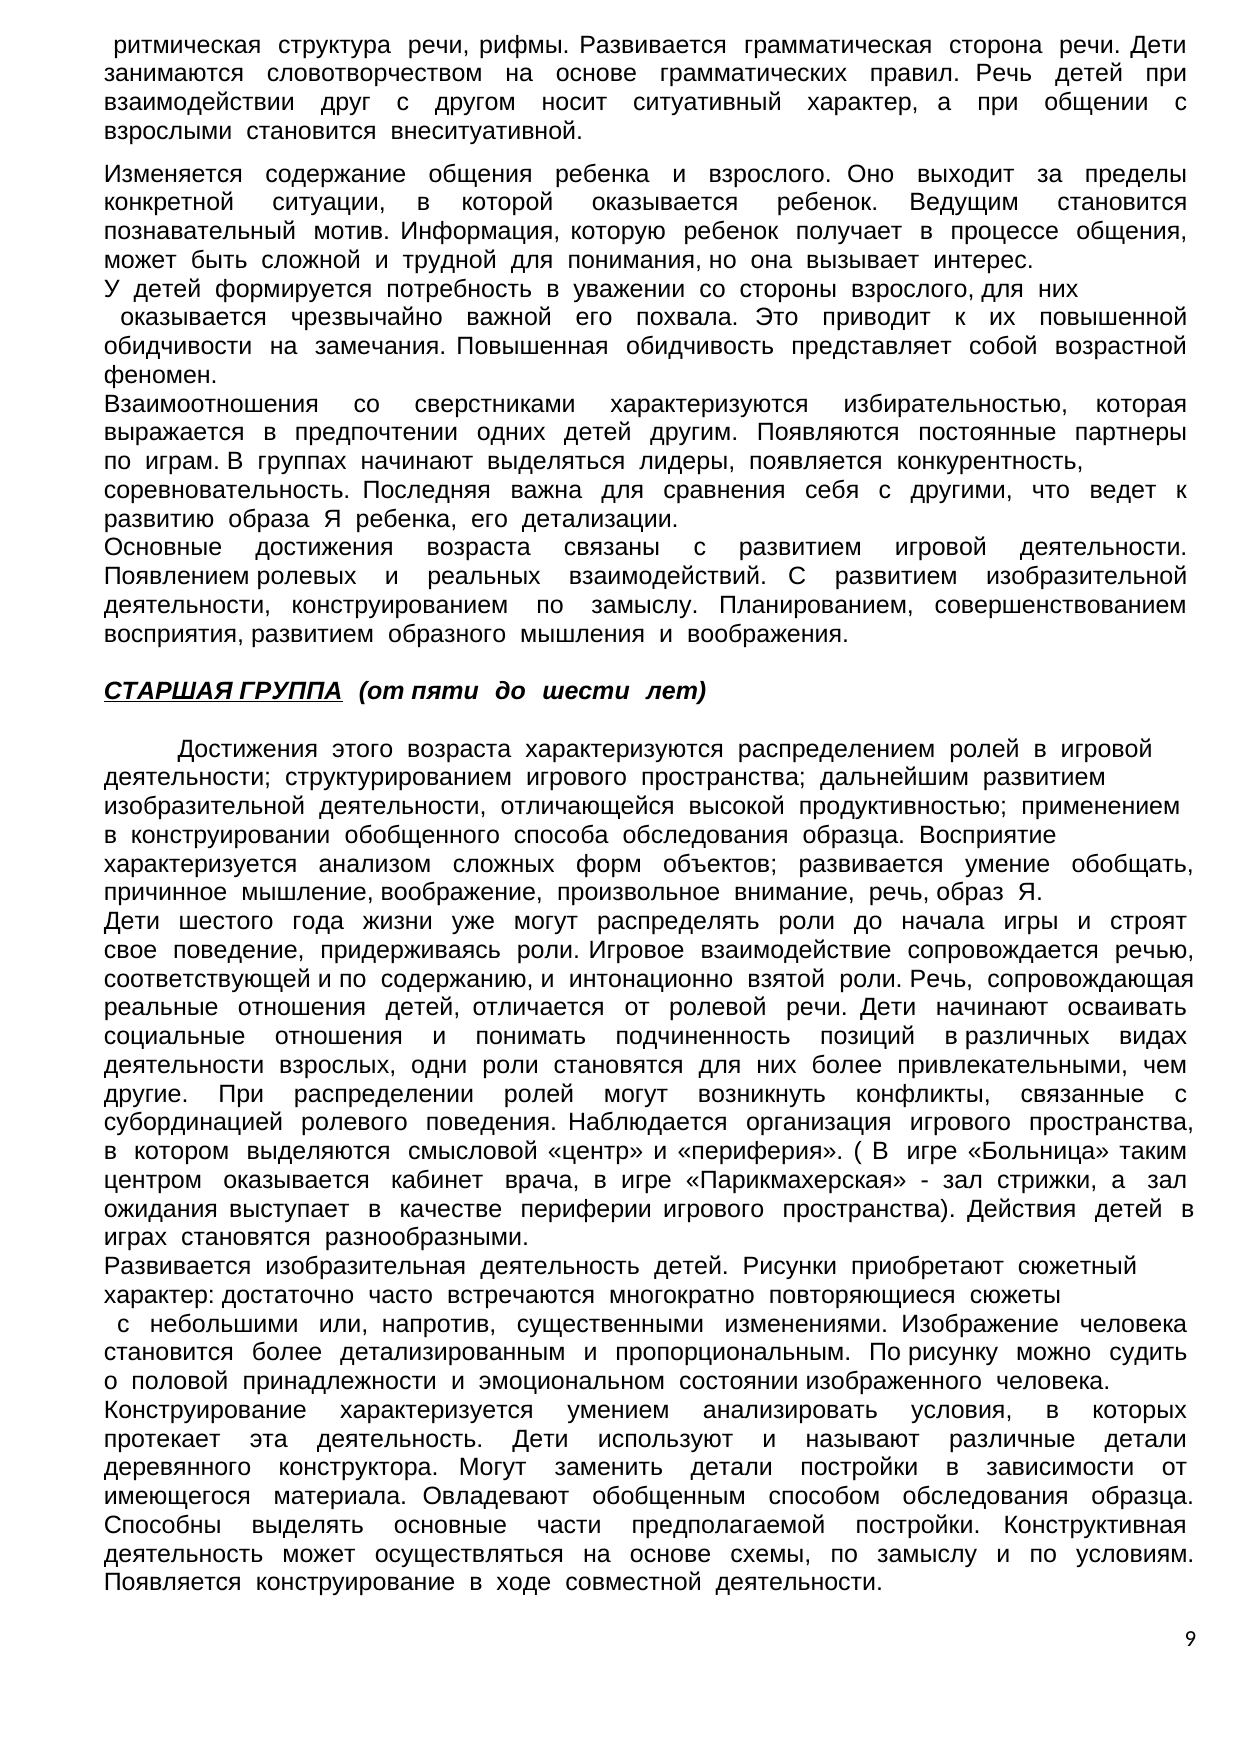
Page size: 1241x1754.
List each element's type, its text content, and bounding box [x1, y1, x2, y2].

text деятельности; структурированием игрового пространства; дальнейшим развитием [103, 762, 1194, 791]
text СТАРШАЯ ГРУППА (от пяти до шести лет) [103, 676, 1194, 705]
text Достижения этого возраста характеризуются распределением ролей в игровой [103, 734, 1194, 762]
text с небольшими или, напротив, существенными изменениями. Изображение человека становится более детализированным и пропорциональным. По рисунку можно судить о половой принадлежности и эмоциональном состоянии изображенного человека. [103, 1309, 1194, 1395]
text Развивается изобразительная деятельность детей. Рисунки приобретают сюжетный [103, 1251, 1194, 1280]
text оказывается чрезвычайно важной его похвала. Это приводит к их повышенной обидчивости на замечания. Повышенная обидчивость представляет собой возрастной феномен. [103, 302, 1194, 389]
text Конструирование характеризуется умением анализировать условия, в которых протекает эта деятельность. Дети используют и называют различные детали деревянного конструктора. Могут заменить детали постройки в зависимости от имеющегося материала. Овладевают обобщенным способом обследования образца. Способны выделять основные части предполагаемой постройки. Конструктивная деятельность может осуществляться на основе схемы, по замыслу и по условиям. Появляется конструирование в ходе совместной деятельности. [103, 1395, 1194, 1596]
text соревновательность. Последняя важна для сравнения себя с другими, что ведет к развитию образа Я ребенка, его детализации. [103, 475, 1194, 532]
text Основные достижения возраста связаны с развитием игровой деятельности. Появлением ролевых и реальных взаимодействий. С развитием изобразительной деятельности, конструированием по замыслу. Планированием, совершенствованием восприятия, развитием образного мышления и воображения. [103, 532, 1194, 647]
text Взаимоотношения со сверстниками характеризуются избирательностью, которая выражается в предпочтении одних детей другим. Появляются постоянные партнеры по играм. В группах начинают выделяться лидеры, появляется конкурентность, [103, 389, 1194, 475]
text ритмическая структура речи, рифмы. Развивается грамматическая сторона речи. Дети занимаются словотворчеством на основе грамматических правил. Речь детей при взаимодействии друг с другом носит ситуативный характер, а при общении с взрослыми становится внеситуативной. [103, 29, 1194, 144]
text Дети шестого года жизни уже могут распределять роли до начала игры и строят свое поведение, придерживаясь роли. Игровое взаимодействие сопровождается речью, соответствующей и по содержанию, и интонационно взятой роли. Речь, сопровождающая реальные отношения детей, отличается от ролевой речи. Дети начинают осваивать социальные отношения и понимать подчиненность позиций в различных видах деятельности взрослых, одни роли становятся для них более привлекательными, чем другие. При распределении ролей могут возникнуть конфликты, связанные с субординацией ролевого поведения. Наблюдается организация игрового пространства, в котором выделяются смысловой «центр» и «периферия». ( В игре «Больница» таким центром оказывается кабинет врача, в игре «Парикмахерская» - зал стрижки, а зал ожидания выступает в качестве периферии игрового пространства). Действия детей в играх становятся разнообразными. [103, 906, 1194, 1251]
text У детей формируется потребность в уважении со стороны взрослого, для них [103, 274, 1194, 302]
text характер: достаточно часто встречаются многократно повторяющиеся сюжеты [103, 1280, 1194, 1309]
text характеризуется анализом сложных форм объектов; развивается умение обобщать, причинное мышление, воображение, произвольное внимание, речь, образ Я. [103, 849, 1194, 906]
text Изменяется содержание общения ребенка и взрослого. Оно выходит за пределы конкретной ситуации, в которой оказывается ребенок. Ведущим становится познавательный мотив. Информация, которую ребенок получает в процессе общения, может быть сложной и трудной для понимания, но она вызывает интерес. [103, 159, 1194, 274]
text изобразительной деятельности, отличающейся высокой продуктивностью; применением в конструировании обобщенного способа обследования образца. Восприятие [103, 791, 1194, 849]
